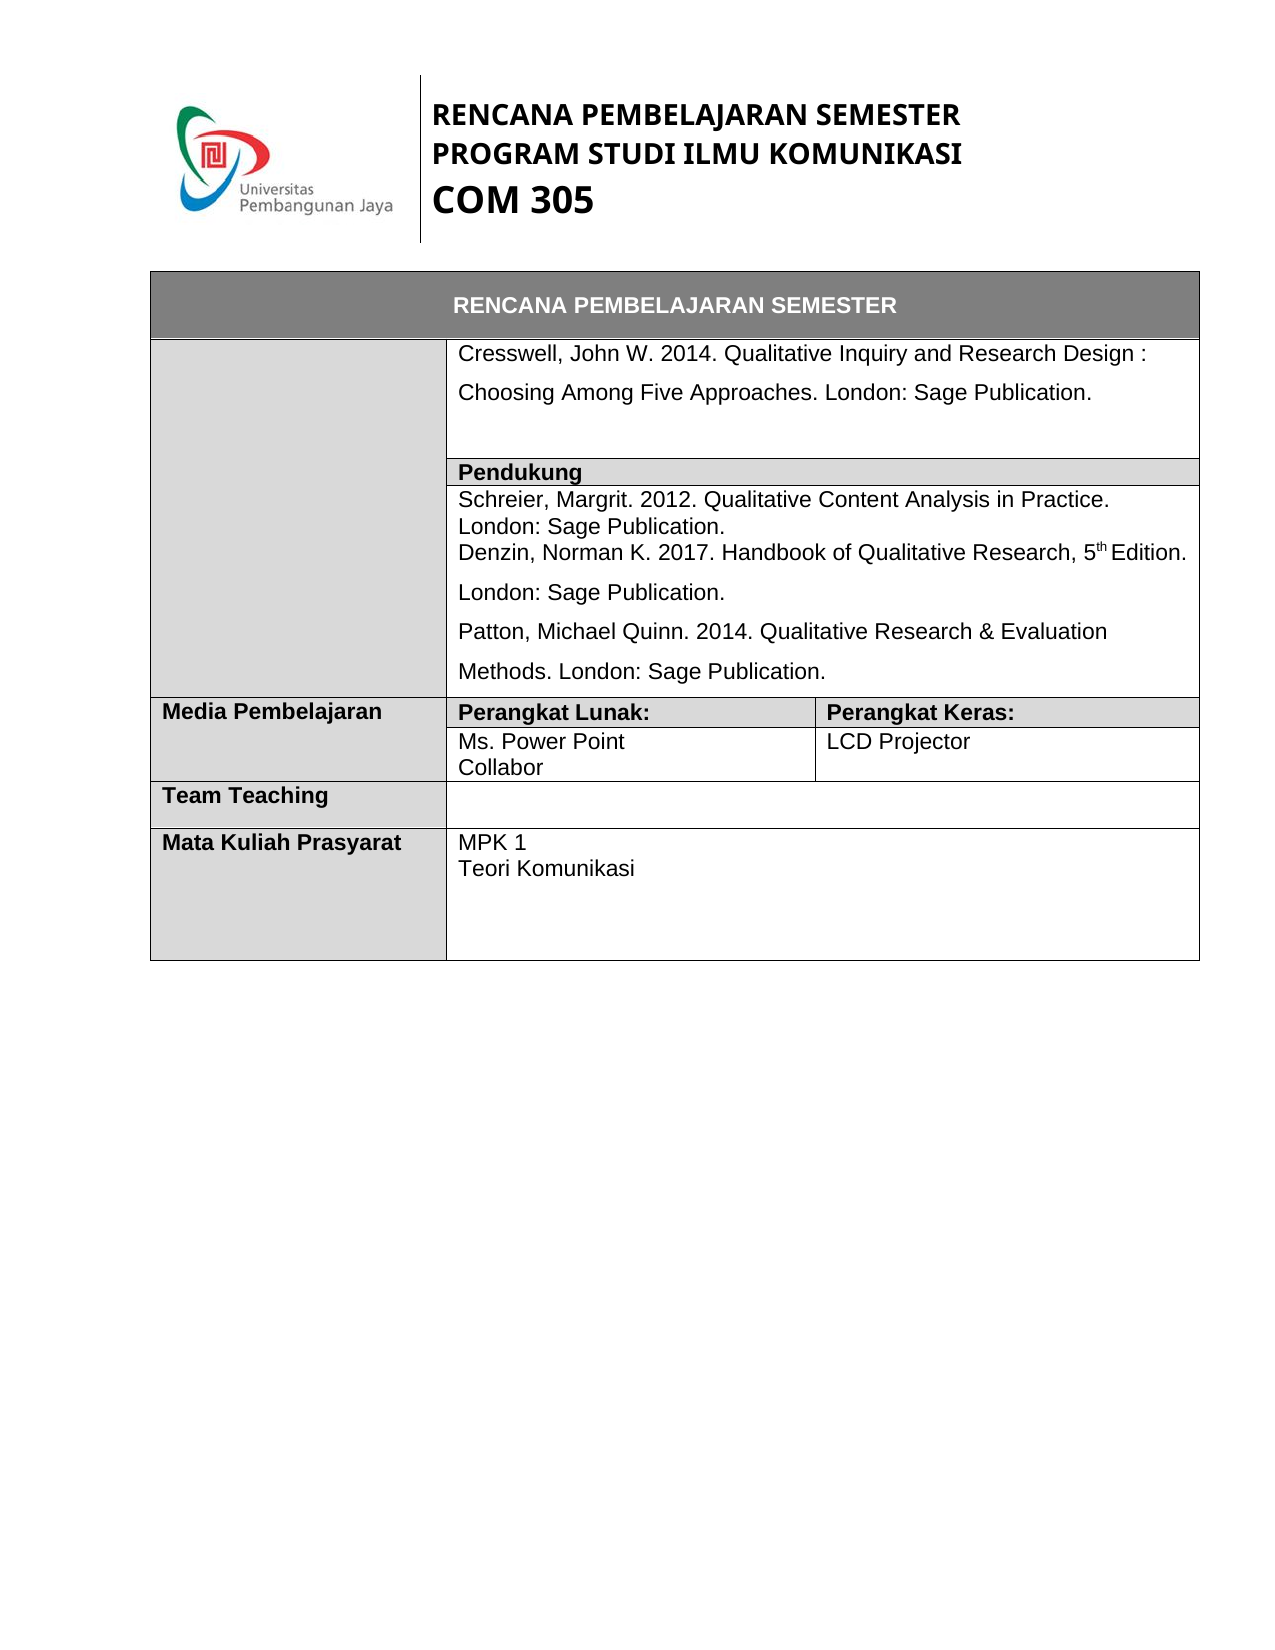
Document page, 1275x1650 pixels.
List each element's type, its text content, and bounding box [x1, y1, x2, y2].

table_cell LCD Projector [816, 728, 1199, 781]
table_cell Media Pembelajaran [151, 698, 446, 781]
table_cell Schreier, Margrit. 2012. Qualitative Content Analysis in Practice. London: Sage Publication. Denzin, Norman K. 2017. Handbook of Qualitative Research, 5th Edition. London: Sage Publication. Patton, Michael Quinn. 2014. Qualitative Research & Evaluation Methods. London: Sage Publication. [447, 486, 1199, 697]
table_cell Perangkat Keras: [816, 698, 1199, 727]
table_cell [447, 782, 1199, 827]
table_header RENCANA PEMBELAJARAN SEMESTER [151, 272, 1199, 338]
table_cell Perangkat Lunak: [447, 698, 815, 727]
table_cell Ms. Power Point Collabor [447, 728, 815, 781]
table_cell Team Teaching [151, 782, 446, 827]
picture [143, 93, 401, 225]
table_cell MPK 1 Teori Komunikasi [447, 829, 1199, 960]
table_cell Pendukung [447, 459, 1199, 485]
table_cell Mata Kuliah Prasyarat [151, 829, 446, 960]
